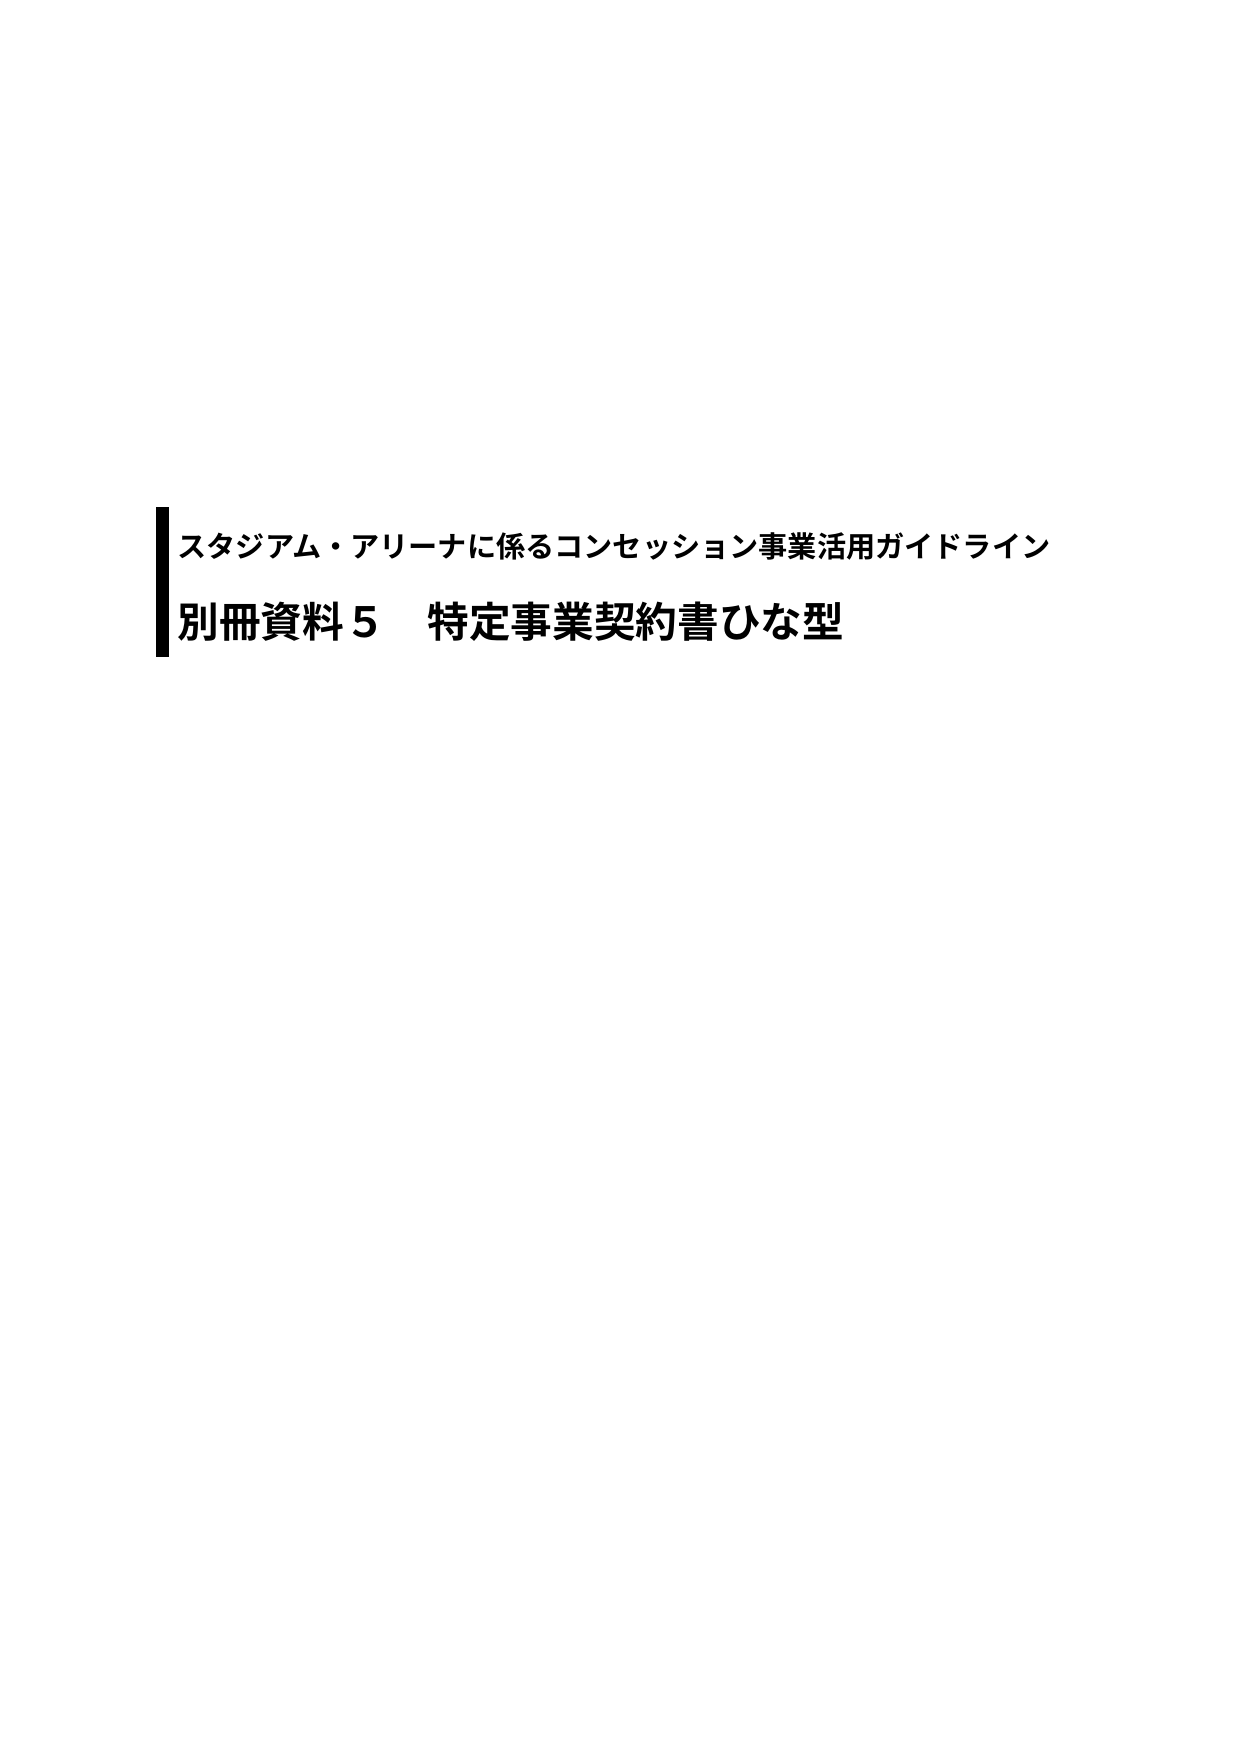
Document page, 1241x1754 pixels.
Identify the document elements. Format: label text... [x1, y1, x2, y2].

text スタジアム・アリーナに係るコンセッション事業活用ガイドライン [177, 507, 1063, 582]
text 別冊資料５ 特定事業契約書ひな型 [177, 582, 1063, 657]
